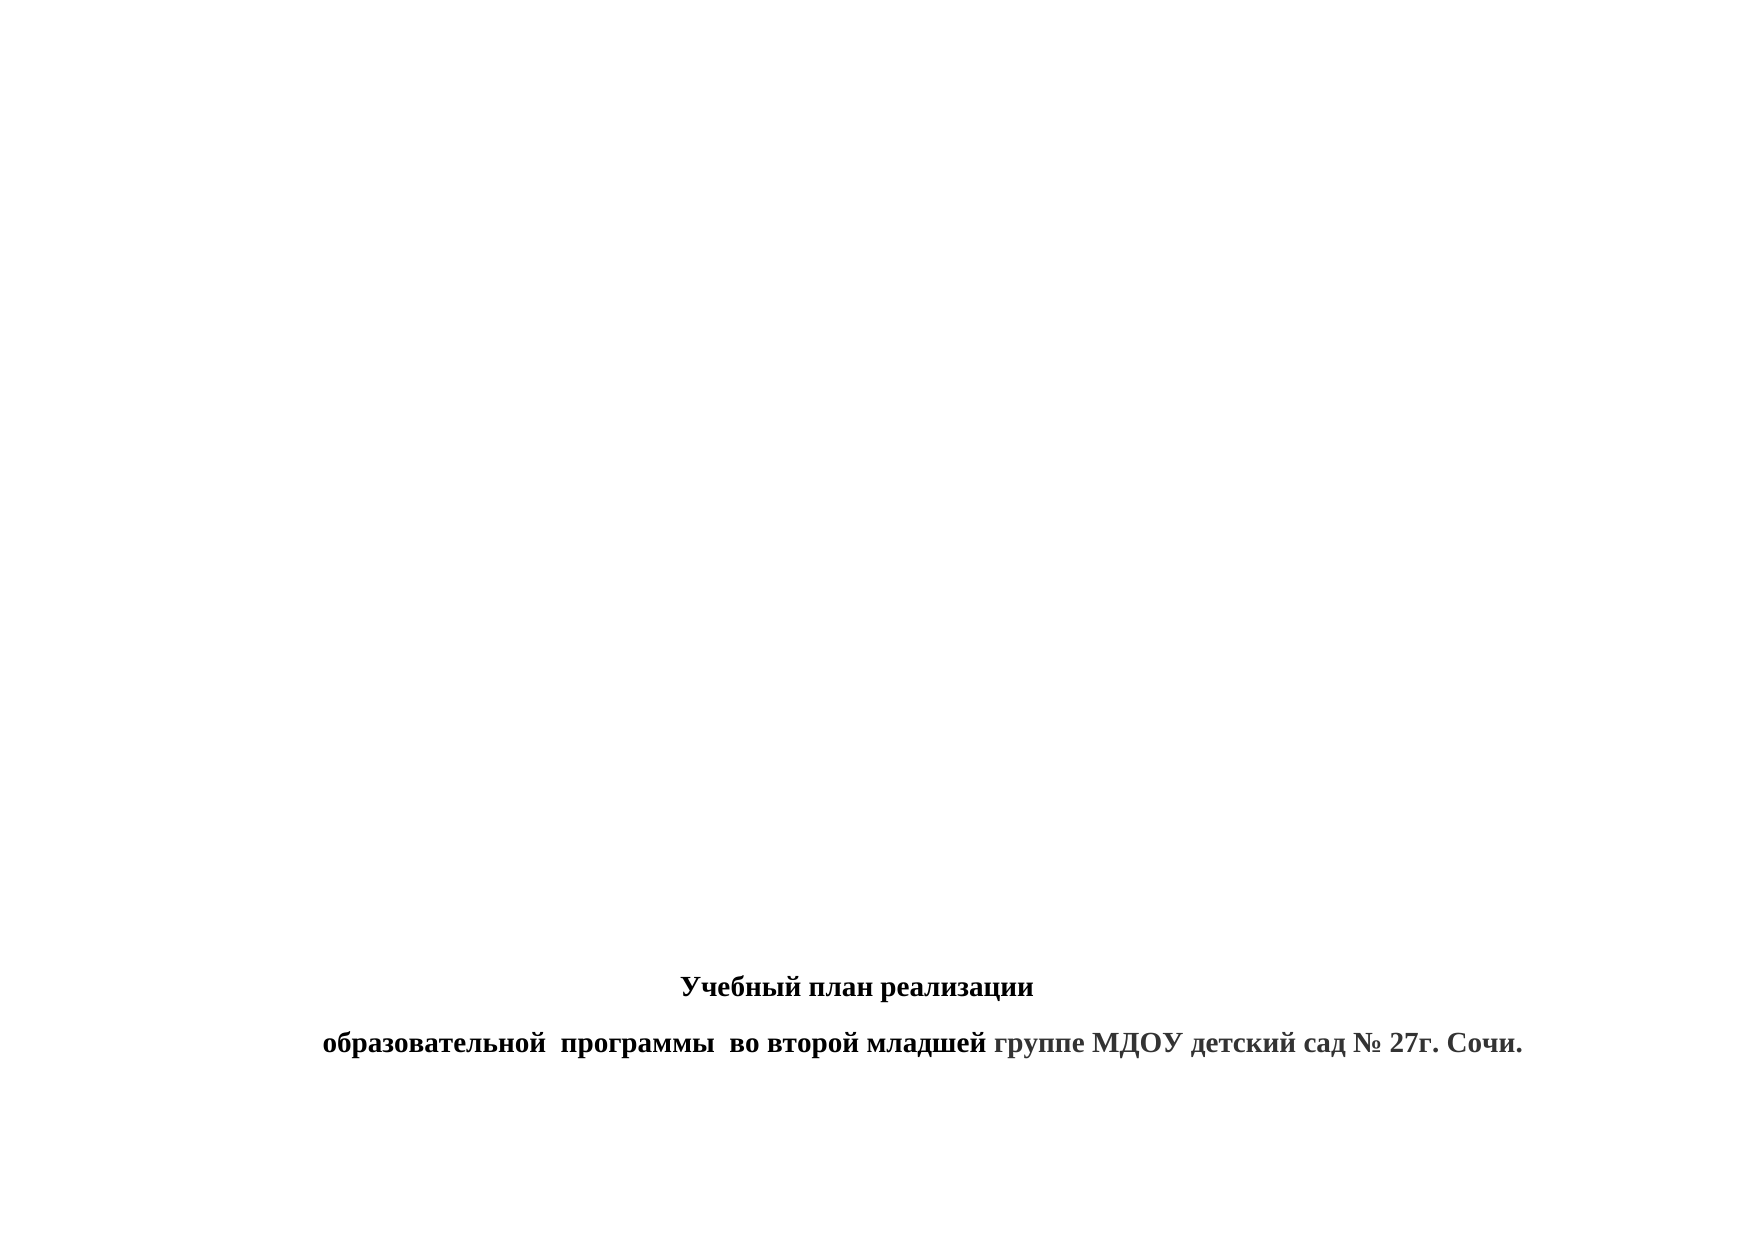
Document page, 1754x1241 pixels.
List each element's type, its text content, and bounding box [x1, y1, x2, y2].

text Учебный план реализации [118, 969, 1636, 1002]
text образовательной программы во второй младшей группе МДОУ детский сад № 27г. Сочи. [118, 1026, 1636, 1059]
